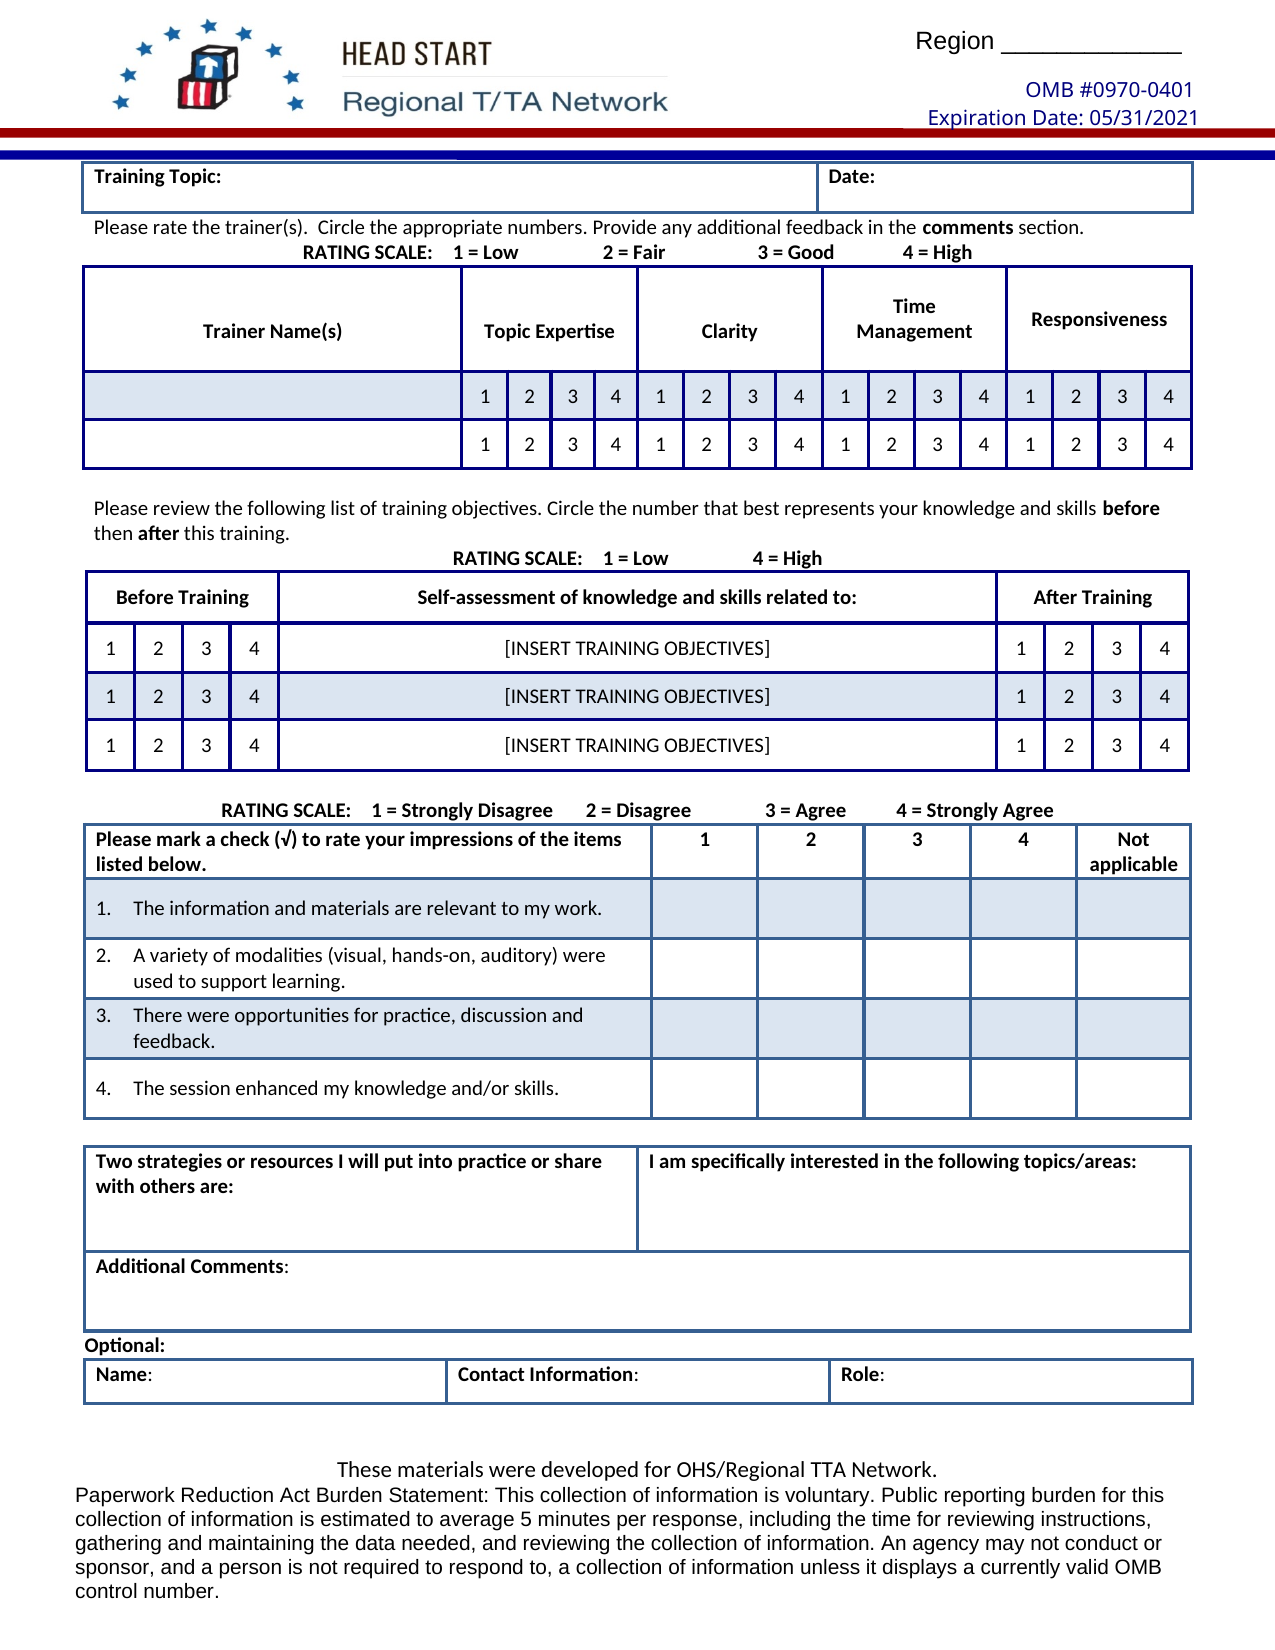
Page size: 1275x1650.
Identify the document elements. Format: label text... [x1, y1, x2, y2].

text Optional: [84, 1332, 1200, 1358]
table_cell 3 [916, 421, 959, 467]
table_cell 3 [731, 421, 774, 467]
table_cell 4 [232, 625, 277, 671]
table_header Training Topic: [84, 164, 816, 211]
table_header Time Management [824, 268, 1005, 369]
table_cell There were opportunities for practice, discussion and feedback. [86, 1000, 650, 1057]
table_cell 3 [184, 625, 228, 671]
text Please rate the trainer(s). Circle the appropriate numbers. Provide any additional feedback in the comments section. [94, 214, 1200, 240]
picture [101, 18, 696, 119]
table_cell 4 [962, 373, 1005, 418]
subtitle RATING SCALE: 1 = Low 4 = High [75, 545, 1200, 570]
table_cell 1 [998, 625, 1043, 671]
table_cell The session enhanced my knowledge and/or skills. [86, 1060, 650, 1117]
table_cell 2 [1054, 373, 1097, 418]
table_header Self-assessment of knowledge and skills related to: [280, 573, 995, 621]
table_cell [972, 1000, 1075, 1057]
table_cell 2 [685, 421, 728, 467]
table_cell 1 [639, 373, 682, 418]
table_cell [INSERT TRAINING OBJECTIVES] [280, 721, 995, 769]
table_cell 4 [777, 373, 821, 418]
table_cell [972, 940, 1075, 997]
table_cell [759, 1060, 862, 1117]
table_header Before Training [88, 573, 277, 621]
table_cell 3 [184, 721, 228, 769]
table_cell [85, 421, 460, 467]
table_cell 4 [1142, 674, 1187, 718]
table_cell 1 [998, 674, 1043, 718]
table_cell [653, 1060, 756, 1117]
table_header Name: [86, 1361, 445, 1402]
table_cell The information and materials are relevant to my work. [86, 880, 650, 937]
table_cell 2 [1054, 421, 1097, 467]
table_cell 2 [685, 373, 728, 418]
table_header Contact Information: [448, 1361, 828, 1402]
table_cell 3 [1101, 373, 1144, 418]
table_cell [1078, 1060, 1189, 1117]
table_cell 2 [1046, 625, 1091, 671]
table_cell 2 [870, 373, 913, 418]
table_cell [866, 1060, 969, 1117]
table_header 3 [866, 826, 969, 877]
table_cell 1 [639, 421, 682, 467]
table_cell [1078, 940, 1189, 997]
table_cell 4 [1147, 373, 1190, 418]
text Please review the following list of training objectives. Circle the number that best represents your knowledge and skills before then after this training. [94, 495, 1200, 545]
table_header Responsiveness [1008, 268, 1190, 369]
table_cell 4 [596, 421, 636, 467]
table_cell [653, 940, 756, 997]
table_cell [INSERT TRAINING OBJECTIVES] [280, 625, 995, 671]
table_header 1 [653, 826, 756, 877]
table_cell 4 [232, 674, 277, 718]
table_cell A variety of modalities (visual, hands-on, auditory) were used to support learning. [86, 940, 650, 997]
table_header Please mark a check (√) to rate your impressions of the items listed below. [86, 826, 650, 877]
table_cell 3 [553, 373, 593, 418]
table_cell 4 [232, 721, 277, 769]
table_cell 1 [88, 674, 133, 718]
table_cell 4 [596, 373, 636, 418]
table_cell 2 [1046, 674, 1091, 718]
table_header Trainer Name(s) [85, 268, 460, 369]
table_cell 3 [1094, 625, 1139, 671]
table_cell 1 [1008, 373, 1051, 418]
table_cell 4 [962, 421, 1005, 467]
table_cell 2 [136, 625, 181, 671]
table_cell [1078, 1000, 1189, 1057]
table_header Two strategies or resources I will put into practice or share with others are: [86, 1148, 636, 1250]
table_cell [85, 373, 460, 418]
table_cell 4 [1147, 421, 1190, 467]
table_cell [759, 880, 862, 937]
table_header Not applicable [1078, 826, 1189, 877]
table_cell [INSERT TRAINING OBJECTIVES] [280, 674, 995, 718]
subtitle RATING SCALE: 1 = Strongly Disagree 2 = Disagree 3 = Agree 4 = Strongly Agree [75, 798, 1200, 823]
table_cell 4 [1142, 721, 1187, 769]
table_cell Additional Comments: [86, 1253, 1189, 1329]
table_cell 2 [136, 674, 181, 718]
table_cell 1 [1008, 421, 1051, 467]
table_cell 1 [998, 721, 1043, 769]
table_cell 1 [824, 421, 867, 467]
table_cell 3 [553, 421, 593, 467]
table_cell 1 [463, 373, 506, 418]
table_cell [653, 880, 756, 937]
table_header Topic Expertise [463, 268, 636, 369]
table_cell 1 [88, 721, 133, 769]
table_cell 1 [463, 421, 506, 467]
table_cell 3 [731, 373, 774, 418]
table_header Date: [819, 164, 1191, 211]
table_cell 1 [824, 373, 867, 418]
table_cell 3 [1094, 674, 1139, 718]
table_cell 4 [777, 421, 821, 467]
table_cell [759, 940, 862, 997]
table_cell [972, 1060, 1075, 1117]
table_header 2 [759, 826, 862, 877]
table_header I am specifically interested in the following topics/areas: [639, 1148, 1189, 1250]
subtitle RATING SCALE: 1 = Low 2 = Fair 3 = Good 4 = High [75, 240, 1200, 265]
table_cell 3 [1094, 721, 1139, 769]
table_cell 4 [1142, 625, 1187, 671]
table_cell [972, 880, 1075, 937]
table_cell [653, 1000, 756, 1057]
table_cell [866, 940, 969, 997]
table_cell 2 [509, 421, 549, 467]
table_cell [1078, 880, 1189, 937]
table_cell 2 [870, 421, 913, 467]
table_cell [759, 1000, 862, 1057]
table_cell [866, 1000, 969, 1057]
table_header 4 [972, 826, 1075, 877]
table_cell [866, 880, 969, 937]
table_cell 2 [1046, 721, 1091, 769]
table_cell 1 [88, 625, 133, 671]
table_cell 3 [916, 373, 959, 418]
table_header After Training [998, 573, 1187, 621]
table_cell 2 [509, 373, 549, 418]
table_cell 3 [1101, 421, 1144, 467]
table_header Role: [831, 1361, 1191, 1402]
table_header Clarity [639, 268, 821, 369]
table_cell 3 [184, 674, 228, 718]
table_cell 2 [136, 721, 181, 769]
